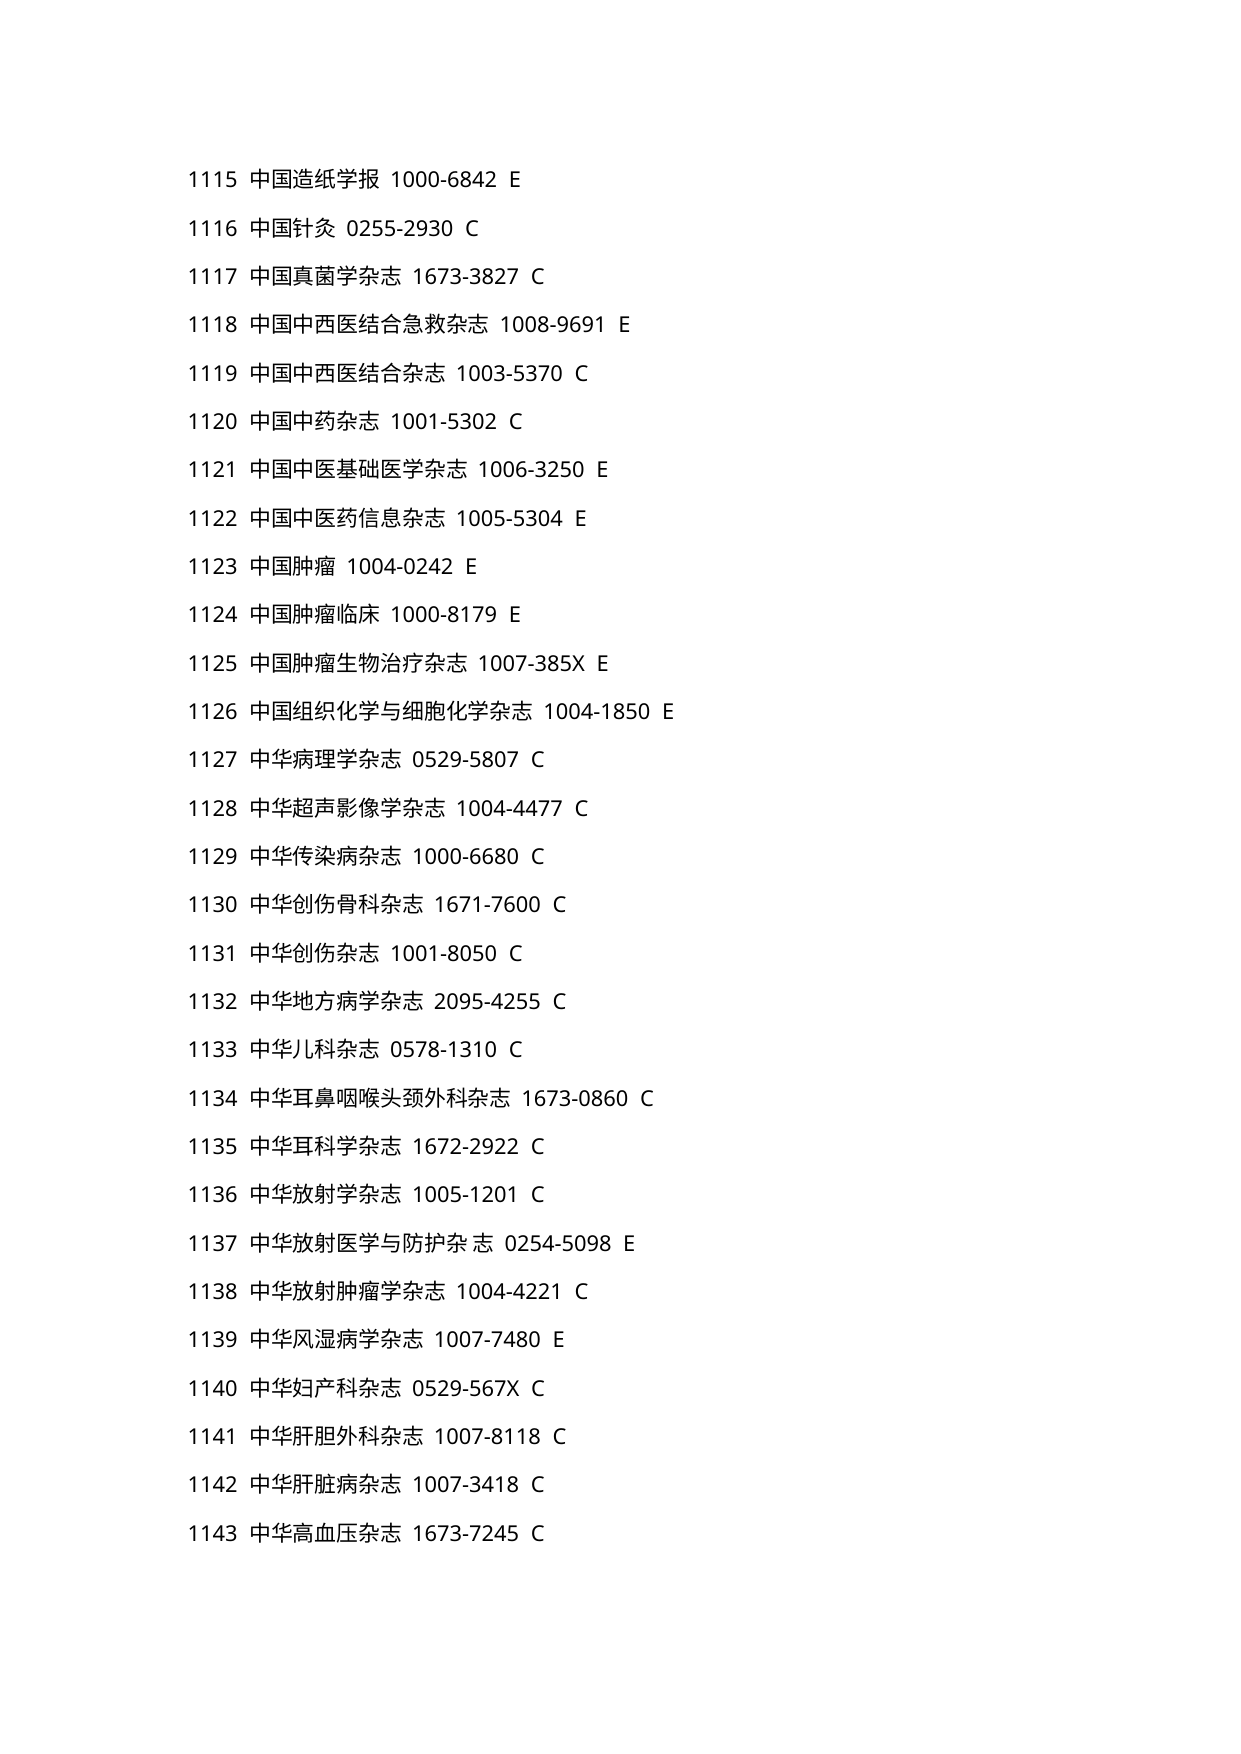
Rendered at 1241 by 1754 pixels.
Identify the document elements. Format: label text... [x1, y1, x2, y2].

text 1121 中国中医基础医学杂志 1006-3250 E [187, 452, 1053, 484]
text 1136 中华放射学杂志 1005-1201 C [187, 1177, 1053, 1209]
text 1129 中华传染病杂志 1000-6680 C [187, 839, 1053, 871]
text 1116 中国针灸 0255-2930 C [187, 210, 1053, 243]
text 1125 中国肿瘤生物治疗杂志 1007-385X E [187, 645, 1053, 678]
text 1117 中国真菌学杂志 1673-3827 C [187, 259, 1053, 291]
text 1127 中华病理学杂志 0529-5807 C [187, 742, 1053, 774]
text 1123 中国肿瘤 1004-0242 E [187, 549, 1053, 581]
text 1128 中华超声影像学杂志 1004-4477 C [187, 790, 1053, 823]
text 1139 中华风湿病学杂志 1007-7480 E [187, 1322, 1053, 1354]
text 1132 中华地方病学杂志 2095-4255 C [187, 984, 1053, 1016]
text 1119 中国中西医结合杂志 1003-5370 C [187, 355, 1053, 388]
text 1131 中华创伤杂志 1001-8050 C [187, 935, 1053, 968]
text 1134 中华耳鼻咽喉头颈外科杂志 1673-0860 C [187, 1080, 1053, 1113]
text 1133 中华儿科杂志 0578-1310 C [187, 1032, 1053, 1064]
text 1138 中华放射肿瘤学杂志 1004-4221 C [187, 1274, 1053, 1306]
text 1118 中国中西医结合急救杂志 1008-9691 E [187, 307, 1053, 339]
text 1141 中华肝胆外科杂志 1007-8118 C [187, 1419, 1053, 1451]
text 1130 中华创伤骨科杂志 1671-7600 C [187, 887, 1053, 919]
text 1143 中华高血压杂志 1673-7245 C [187, 1515, 1053, 1548]
text 1124 中国肿瘤临床 1000-8179 E [187, 597, 1053, 629]
text 1140 中华妇产科杂志 0529-567X C [187, 1370, 1053, 1403]
text 1137 中华放射医学与防护杂 志 0254-5098 E [187, 1225, 1053, 1258]
text 1120 中国中药杂志 1001-5302 C [187, 404, 1053, 436]
text 1115 中国造纸学报 1000-6842 E [187, 162, 1053, 194]
text 1135 中华耳科学杂志 1672-2922 C [187, 1129, 1053, 1161]
text 1122 中国中医药信息杂志 1005-5304 E [187, 500, 1053, 533]
text 1142 中华肝脏病杂志 1007-3418 C [187, 1467, 1053, 1499]
text 1126 中国组织化学与细胞化学杂志 1004-1850 E [187, 694, 1053, 726]
